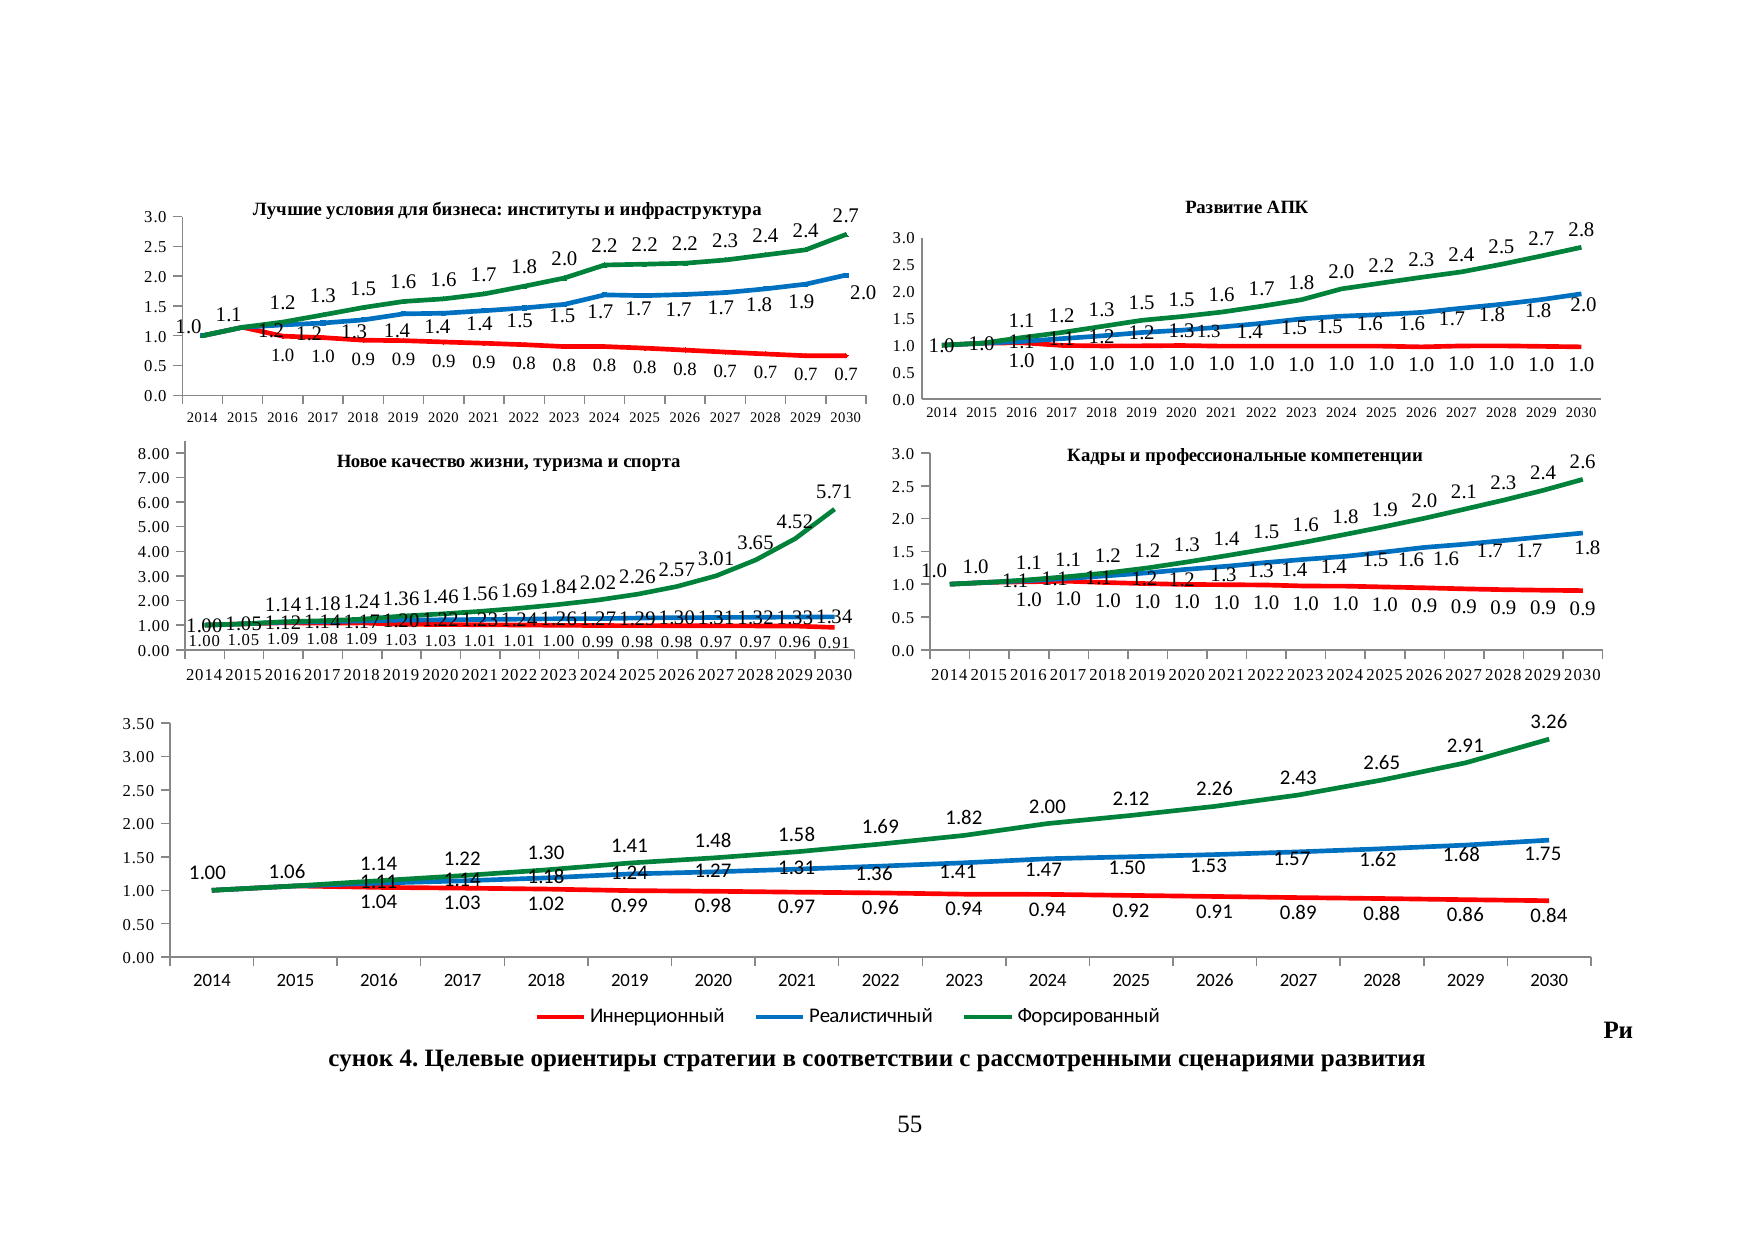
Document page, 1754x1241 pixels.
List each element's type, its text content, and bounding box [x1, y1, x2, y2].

text Рисунок 4. Целевые ориентиры стратегии в соответствии с рассмотренными сценариями развития [118, 177, 1636, 1072]
